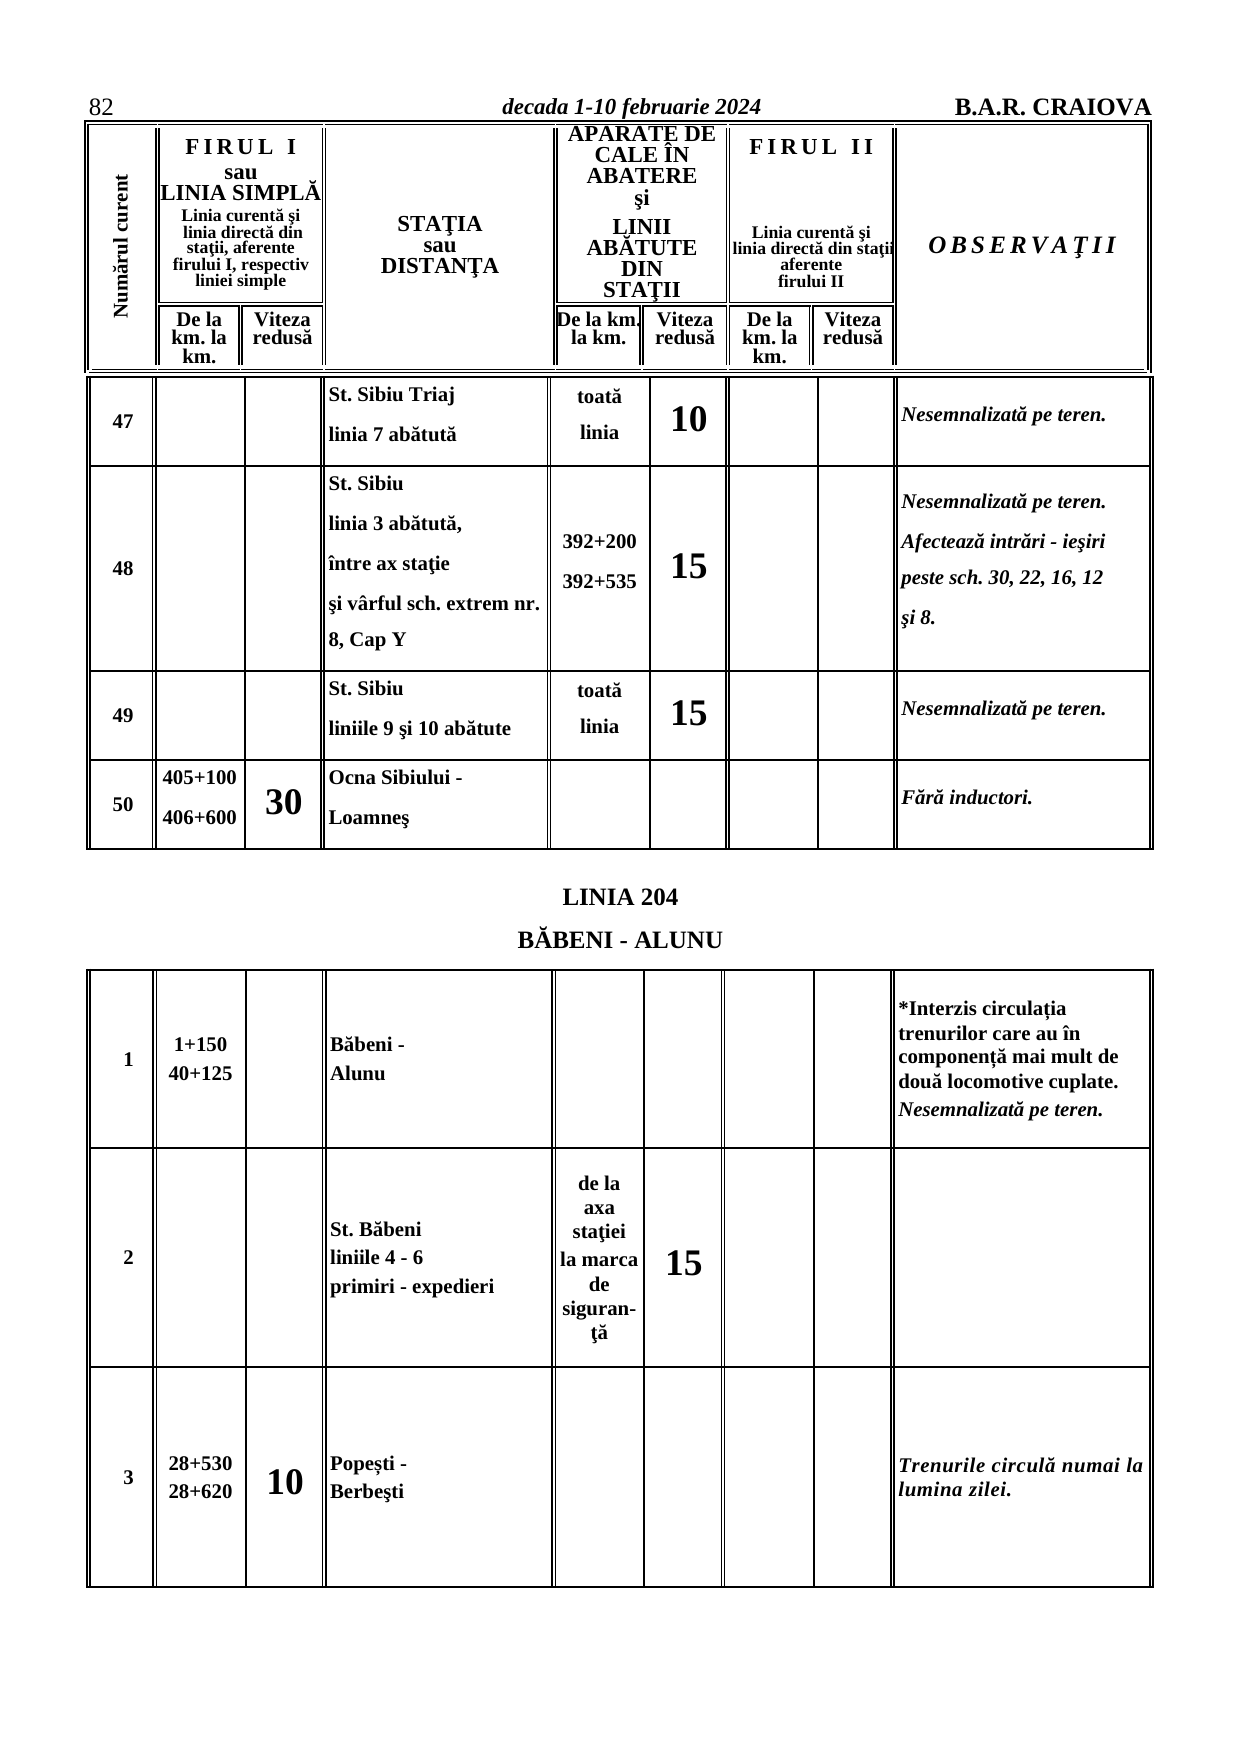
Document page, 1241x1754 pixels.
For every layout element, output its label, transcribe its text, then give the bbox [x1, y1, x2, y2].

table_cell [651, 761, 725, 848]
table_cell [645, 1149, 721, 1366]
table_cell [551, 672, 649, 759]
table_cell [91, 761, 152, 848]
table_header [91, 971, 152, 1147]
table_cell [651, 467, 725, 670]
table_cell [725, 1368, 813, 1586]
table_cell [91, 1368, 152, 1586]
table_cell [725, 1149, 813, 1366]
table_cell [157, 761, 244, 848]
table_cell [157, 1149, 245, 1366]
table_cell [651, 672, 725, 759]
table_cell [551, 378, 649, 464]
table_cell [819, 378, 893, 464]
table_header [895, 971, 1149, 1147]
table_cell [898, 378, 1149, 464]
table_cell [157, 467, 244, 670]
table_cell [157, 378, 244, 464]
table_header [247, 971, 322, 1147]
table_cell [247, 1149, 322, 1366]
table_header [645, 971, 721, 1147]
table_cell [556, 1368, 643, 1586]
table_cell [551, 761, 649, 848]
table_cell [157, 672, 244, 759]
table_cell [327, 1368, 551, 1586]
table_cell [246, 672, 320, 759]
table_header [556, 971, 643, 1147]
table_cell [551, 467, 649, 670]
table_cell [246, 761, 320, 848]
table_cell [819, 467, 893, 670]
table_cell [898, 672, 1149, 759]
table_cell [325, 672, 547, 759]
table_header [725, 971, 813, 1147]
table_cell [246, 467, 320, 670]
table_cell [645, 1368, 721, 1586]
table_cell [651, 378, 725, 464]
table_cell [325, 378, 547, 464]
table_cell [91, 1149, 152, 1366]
subtitle LINIA 204 [89, 882, 1152, 911]
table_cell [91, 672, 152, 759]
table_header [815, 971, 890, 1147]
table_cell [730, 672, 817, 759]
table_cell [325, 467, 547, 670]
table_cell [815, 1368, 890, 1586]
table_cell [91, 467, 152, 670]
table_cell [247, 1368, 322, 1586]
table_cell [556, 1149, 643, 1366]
subtitle BĂBENI - ALUNU [89, 925, 1152, 954]
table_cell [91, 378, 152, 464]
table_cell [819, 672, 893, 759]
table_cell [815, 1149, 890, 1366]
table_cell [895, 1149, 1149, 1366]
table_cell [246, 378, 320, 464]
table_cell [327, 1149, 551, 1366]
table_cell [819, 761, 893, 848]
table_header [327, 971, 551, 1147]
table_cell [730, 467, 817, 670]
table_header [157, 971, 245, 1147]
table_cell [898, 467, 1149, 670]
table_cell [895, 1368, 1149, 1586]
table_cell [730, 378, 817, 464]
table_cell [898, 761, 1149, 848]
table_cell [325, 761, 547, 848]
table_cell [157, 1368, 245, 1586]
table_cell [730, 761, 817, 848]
